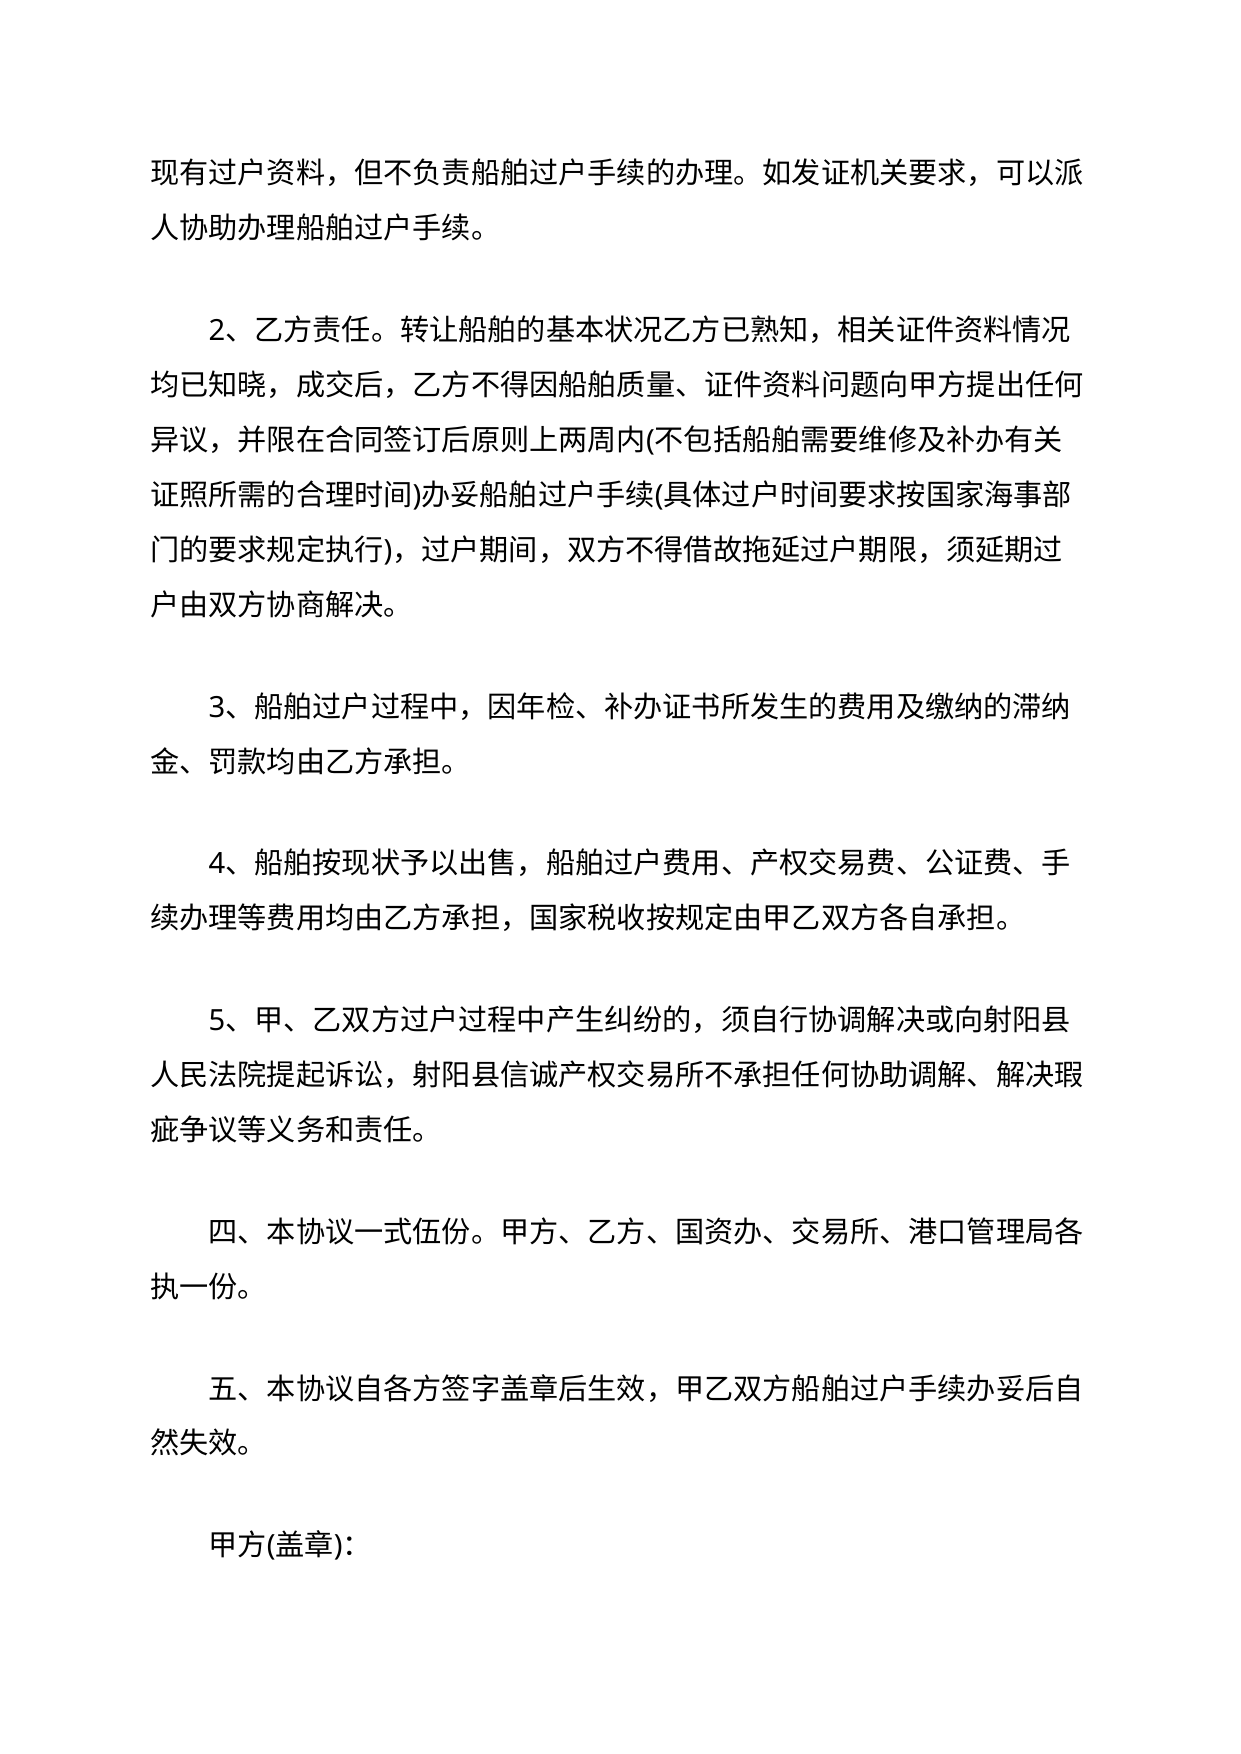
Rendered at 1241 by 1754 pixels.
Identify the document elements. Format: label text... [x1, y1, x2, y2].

text 3、船舶过户过程中，因年检、补办证书所发生的费用及缴纳的滞纳金、罚款均由乙方承担。 [150, 683, 1090, 781]
text 五、本协议自各方签字盖章后生效，甲乙双方船舶过户手续办妥后自然失效。 [150, 1365, 1090, 1462]
text 四、本协议一式伍份。甲方、乙方、国资办、交易所、港口管理局各执一份。 [150, 1208, 1090, 1306]
text 甲方(盖章)： [150, 1522, 1090, 1564]
text 4、船舶按现状予以出售，船舶过户费用、产权交易费、公证费、手续办理等费用均由乙方承担，国家税收按规定由甲乙双方各自承担。 [150, 840, 1090, 937]
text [150, 150, 1090, 247]
text 2、乙方责任。转让船舶的基本状况乙方已熟知，相关证件资料情况均已知晓，成交后，乙方不得因船舶质量、证件资料问题向甲方提出任何异议，并限在合同签订后原则上两周内(不包括船舶需要维修及补办有关证照所需的合理时间)办妥船舶过户手续(具体过户时间要求按国家海事部门的要求规定执行)，过户期间，双方不得借故拖延过户期限，须延期过户由双方协商解决。 [150, 307, 1090, 624]
text 5、甲、乙双方过户过程中产生纠纷的，须自行协调解决或向射阳县人民法院提起诉讼，射阳县信诚产权交易所不承担任何协助调解、解决瑕疵争议等义务和责任。 [150, 997, 1090, 1149]
